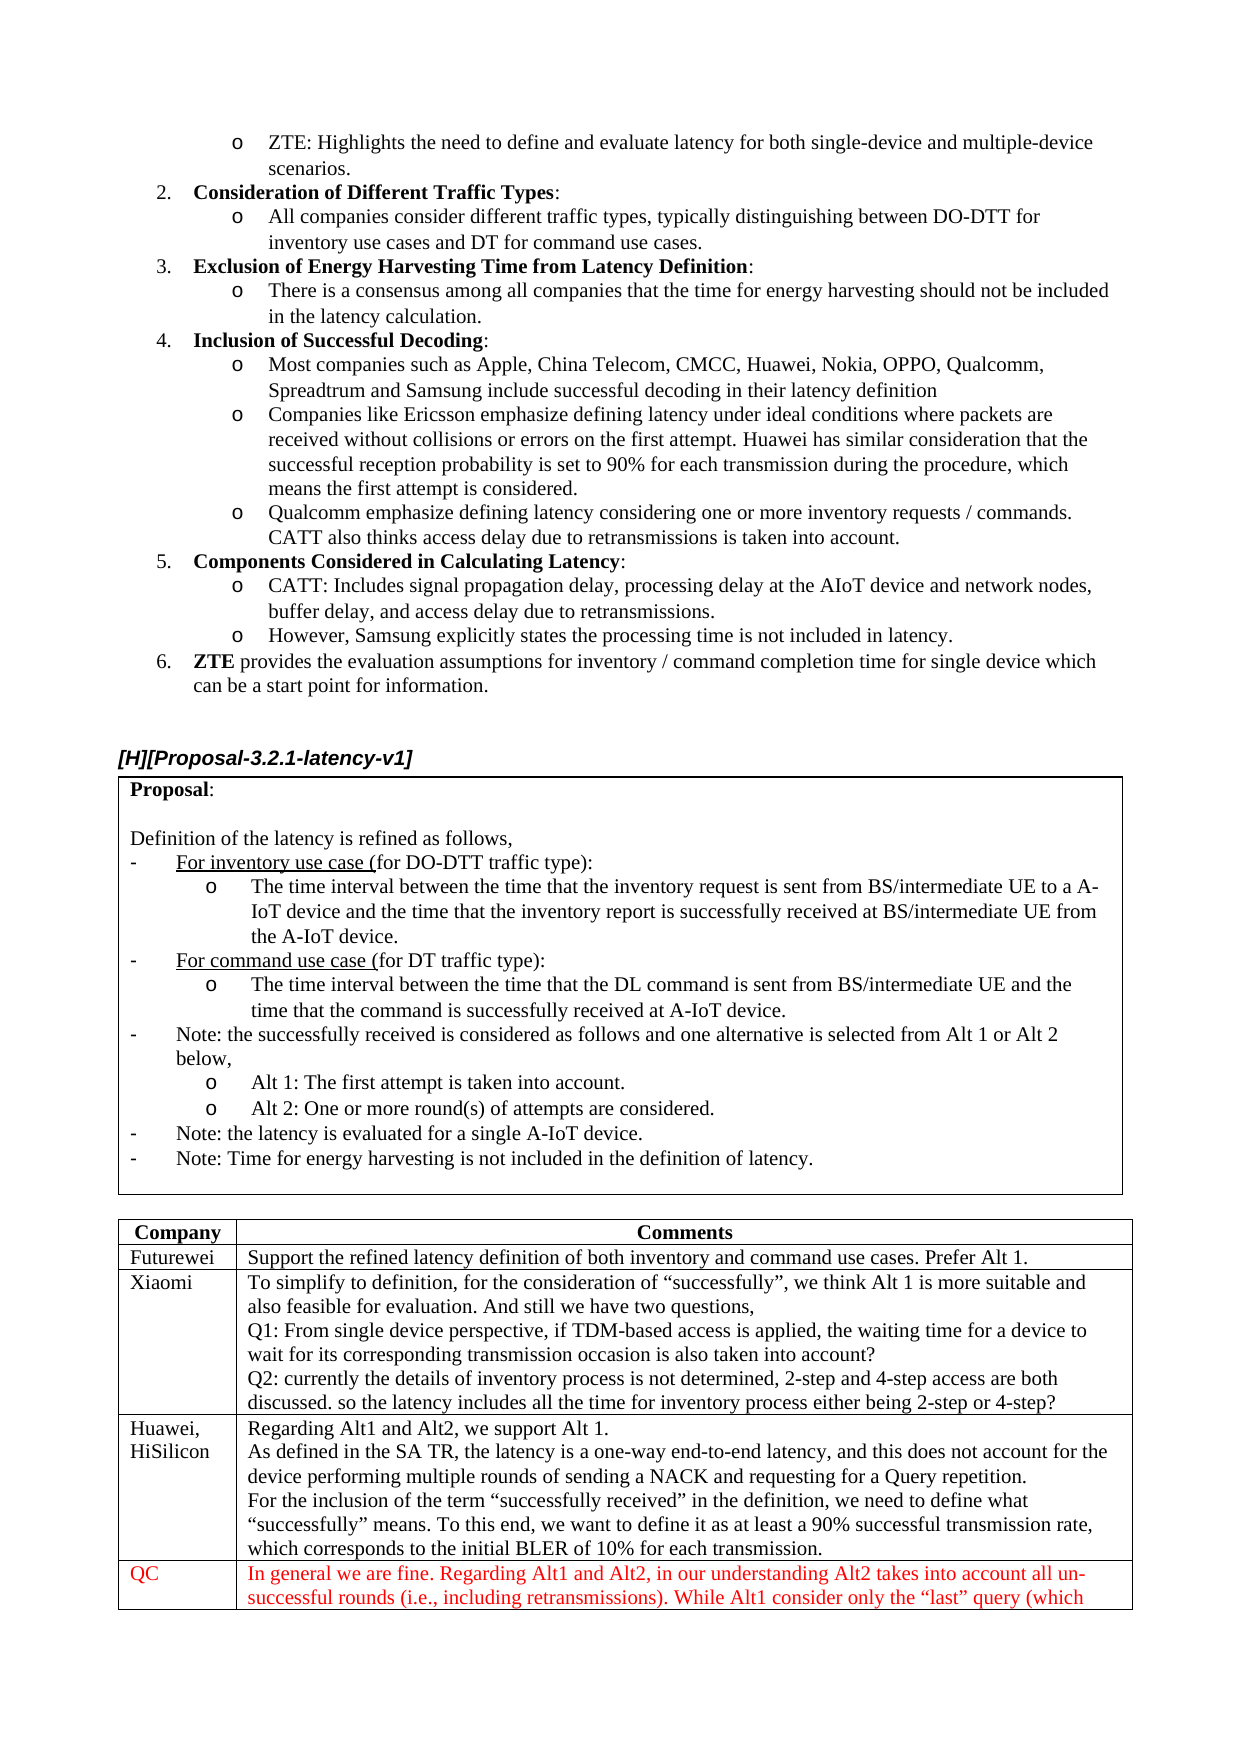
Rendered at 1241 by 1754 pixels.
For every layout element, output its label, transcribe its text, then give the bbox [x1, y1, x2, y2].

table_header Comments [237, 1220, 1132, 1244]
list Components Considered in Calculating Latency: [156, 549, 1122, 573]
list CATT: Includes signal propagation delay, processing delay at the AIoT device and network nodes, buffer delay, and access delay due to retransmissions. [231, 573, 1122, 623]
table_cell Futurewei [119, 1245, 236, 1269]
list ZTE provides the evaluation assumptions for inventory / command completion time for single device which can be a start point for information. [156, 649, 1122, 697]
table_cell QC [119, 1561, 236, 1609]
list ZTE: Highlights the need to define and evaluate latency for both single-device and multiple-device scenarios. [231, 130, 1122, 180]
list Qualcomm emphasize defining latency considering one or more inventory requests / commands. CATT also thinks access delay due to retransmissions is taken into account. [231, 499, 1122, 549]
table_cell Xiaomi [119, 1270, 236, 1414]
list Consideration of Different Traffic Types: [156, 180, 1122, 204]
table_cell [237, 1561, 1132, 1609]
list Exclusion of Energy Harvesting Time from Latency Definition: [156, 254, 1122, 278]
list Inclusion of Successful Decoding: [156, 328, 1122, 352]
table_header Proposal: Definition of the latency is refined as follows, For inventory use case (for DO-DTT traffic type): The time interval between the time that the inventory request is sent from BS/intermediate UE to a A-IoT device and the time that the inventory report is successfully received at BS/intermediate UE from the A-IoT device. For command use case (for DT traffic type): The time interval between the time that the DL command is sent from BS/intermediate UE and the time that the command is successfully received at A-IoT device. Note: the successfully received is considered as follows and one alternative is selected from Alt 1 or Alt 2 below, Alt 1: The first attempt is taken into account. Alt 2: One or more round(s) of attempts are considered. Note: the latency is evaluated for a single A-IoT device. Note: Time for energy harvesting is not included in the definition of latency. [119, 778, 1122, 1194]
table_cell Regarding Alt1 and Alt2, we support Alt 1. As defined in the SA TR, the latency is a one-way end-to-end latency, and this does not account for the device performing multiple rounds of sending a NACK and requesting for a Query repetition. For the inclusion of the term “successfully received” in the definition, we need to define what “successfully” means. To this end, we want to define it as at least a 90% successful transmission rate, which corresponds to the initial BLER of 10% for each transmission. [237, 1415, 1132, 1560]
subtitle [H][Proposal-3.2.1-latency-v1] [118, 746, 1122, 770]
table_cell To simplify to definition, for the consideration of “successfully”, we think Alt 1 is more suitable and also feasible for evaluation. And still we have two questions, Q1: From single device perspective, if TDM-based access is applied, the waiting time for a device to wait for its corresponding transmission occasion is also taken into account? Q2: currently the details of inventory process is not determined, 2-step and 4-step access are both discussed. so the latency includes all the time for inventory process either being 2-step or 4-step? [237, 1270, 1132, 1414]
table_cell Support the refined latency definition of both inventory and command use cases. Prefer Alt 1. [237, 1245, 1132, 1269]
list Most companies such as Apple, China Telecom, CMCC, Huawei, Nokia, OPPO, Qualcomm, Spreadtrum and Samsung include successful decoding in their latency definition [231, 352, 1122, 402]
list Companies like Ericsson emphasize defining latency under ideal conditions where packets are received without collisions or errors on the first attempt. Huawei has similar consideration that the successful reception probability is set to 90% for each transmission during the procedure, which means the first attempt is considered. [231, 402, 1122, 499]
table_cell Huawei, HiSilicon [119, 1415, 236, 1560]
list However, Samsung explicitly states the processing time is not included in latency. [231, 623, 1122, 649]
list All companies consider different traffic types, typically distinguishing between DO-DTT for inventory use cases and DT for command use cases. [231, 204, 1122, 254]
table_header Company [119, 1220, 236, 1244]
list There is a consensus among all companies that the time for energy harvesting should not be included in the latency calculation. [231, 278, 1122, 328]
